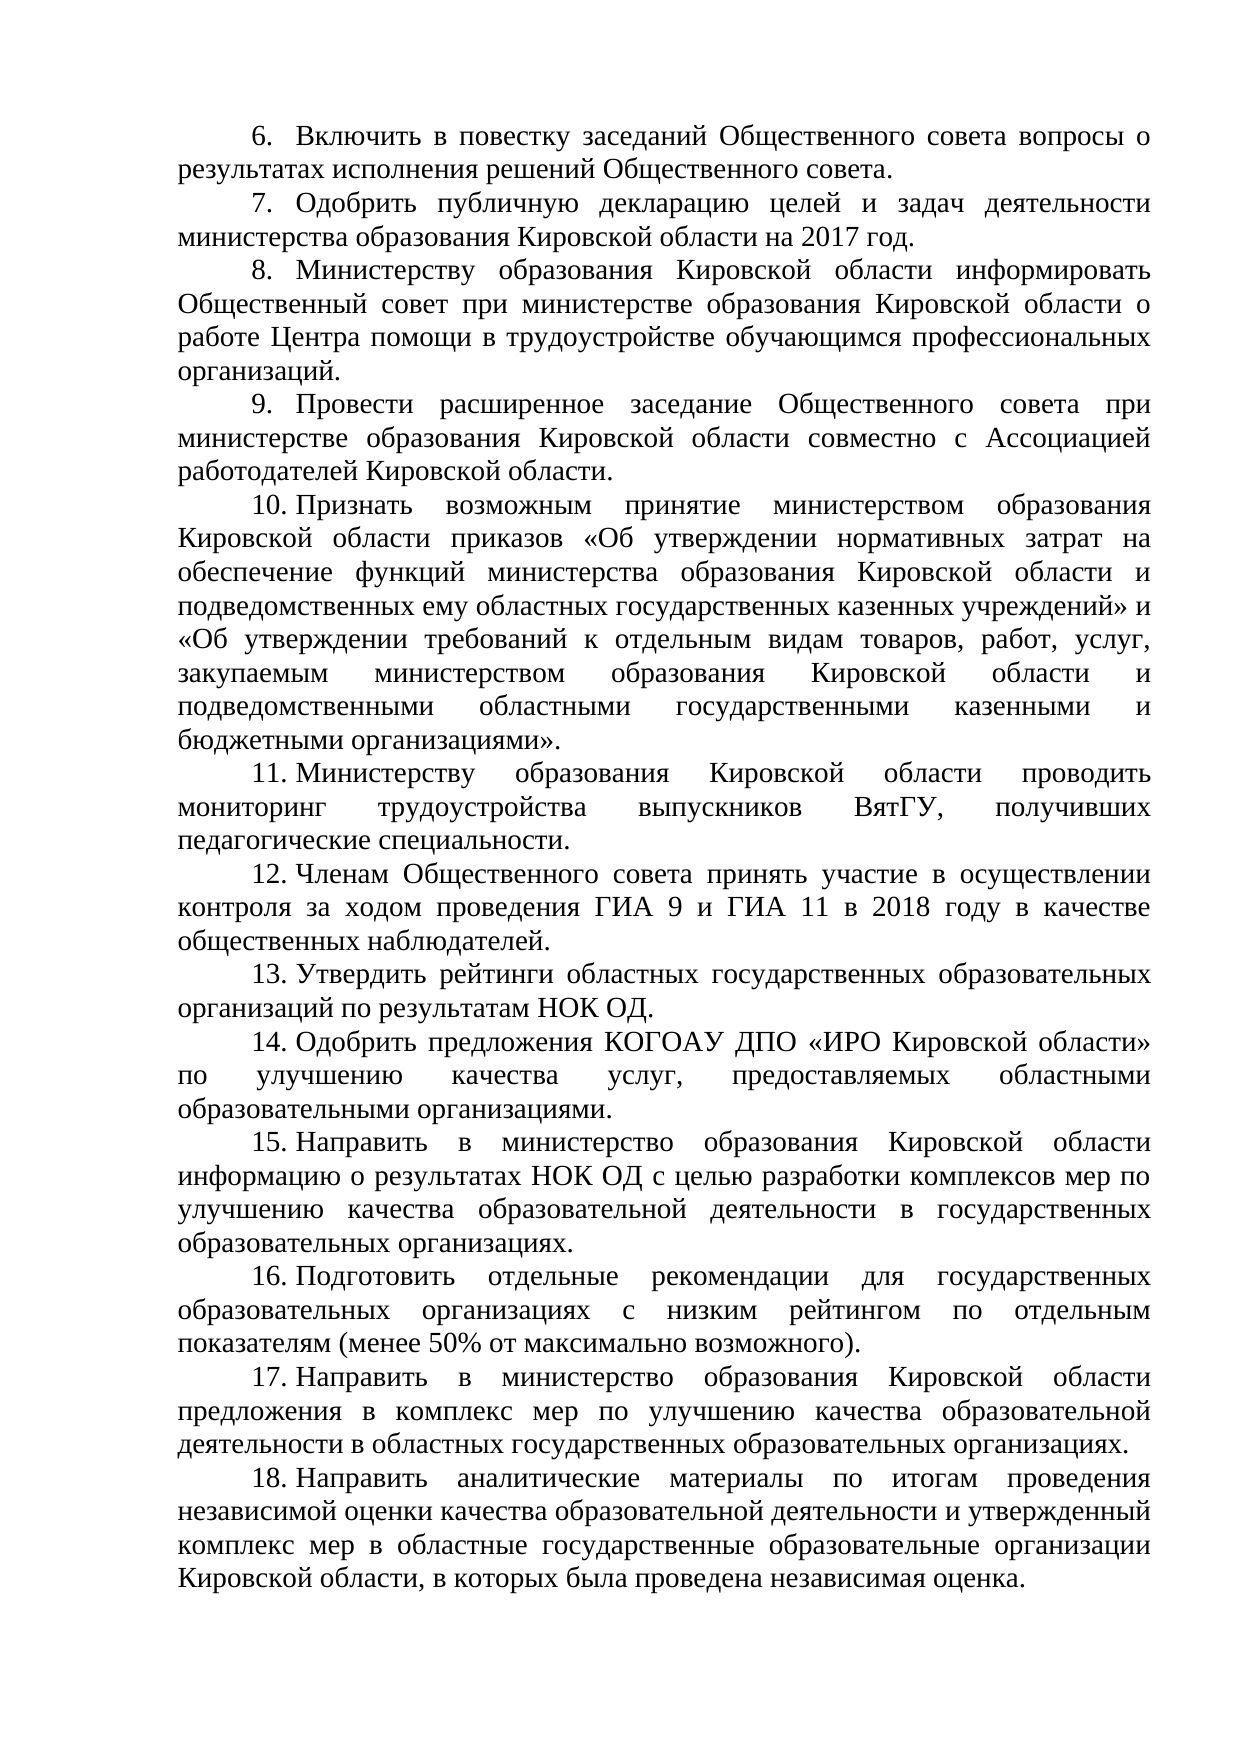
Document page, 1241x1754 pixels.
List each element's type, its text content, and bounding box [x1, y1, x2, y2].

list Включить в повестку заседаний Общественного совета вопросы о результатах исполнения решений Общественного совета. [177, 118, 1152, 185]
list Провести расширенное заседание Общественного совета при министерстве образования Кировской области совместно с Ассоциацией работодателей Кировской области. [177, 386, 1152, 487]
list Утвердить рейтинги областных государственных образовательных организаций по результатам НОК ОД. [177, 957, 1152, 1024]
list Подготовить отдельные рекомендации для государственных образовательных организациях с низким рейтингом по отдельным показателям (менее 50% от максимально возможного). [177, 1258, 1152, 1359]
list Одобрить предложения КОГОАУ ДПО «ИРО Кировской области» по улучшению качества услуг, предоставляемых областными образовательными организациями. [177, 1024, 1152, 1124]
list Министерству образования Кировской области информировать Общественный совет при министерстве образования Кировской области о работе Центра помощи в трудоустройстве обучающимся профессиональных организаций. [177, 252, 1152, 386]
list Направить в министерство образования Кировской области предложения в комплекс мер по улучшению качества образовательной деятельности в областных государственных образовательных организациях. [177, 1359, 1152, 1460]
list Членам Общественного совета принять участие в осуществлении контроля за ходом проведения ГИА 9 и ГИА 11 в 2018 году в качестве общественных наблюдателей. [177, 856, 1152, 957]
list Одобрить публичную декларацию целей и задач деятельности министерства образования Кировской области на 2017 год. [177, 185, 1152, 252]
list Признать возможным принятие министерством образования Кировской области приказов «Об утверждении нормативных затрат на обеспечение функций министерства образования Кировской области и подведомственных ему областных государственных казенных учреждений» и «Об утверждении требований к отдельным видам товаров, работ, услуг, закупаемым министерством образования Кировской области и подведомственными областными государственными казенными и бюджетными организациями». [177, 487, 1152, 755]
list Направить в министерство образования Кировской области информацию о результатах НОК ОД с целью разработки комплексов мер по улучшению качества образовательной деятельности в государственных образовательных организациях. [177, 1124, 1152, 1258]
list Министерству образования Кировской области проводить мониторинг трудоустройства выпускников ВятГУ, получивших педагогические специальности. [177, 755, 1152, 856]
list Направить аналитические материалы по итогам проведения независимой оценки качества образовательной деятельности и утвержденный комплекс мер в областные государственные образовательные организации Кировской области, в которых была проведена независимая оценка. [177, 1460, 1152, 1594]
